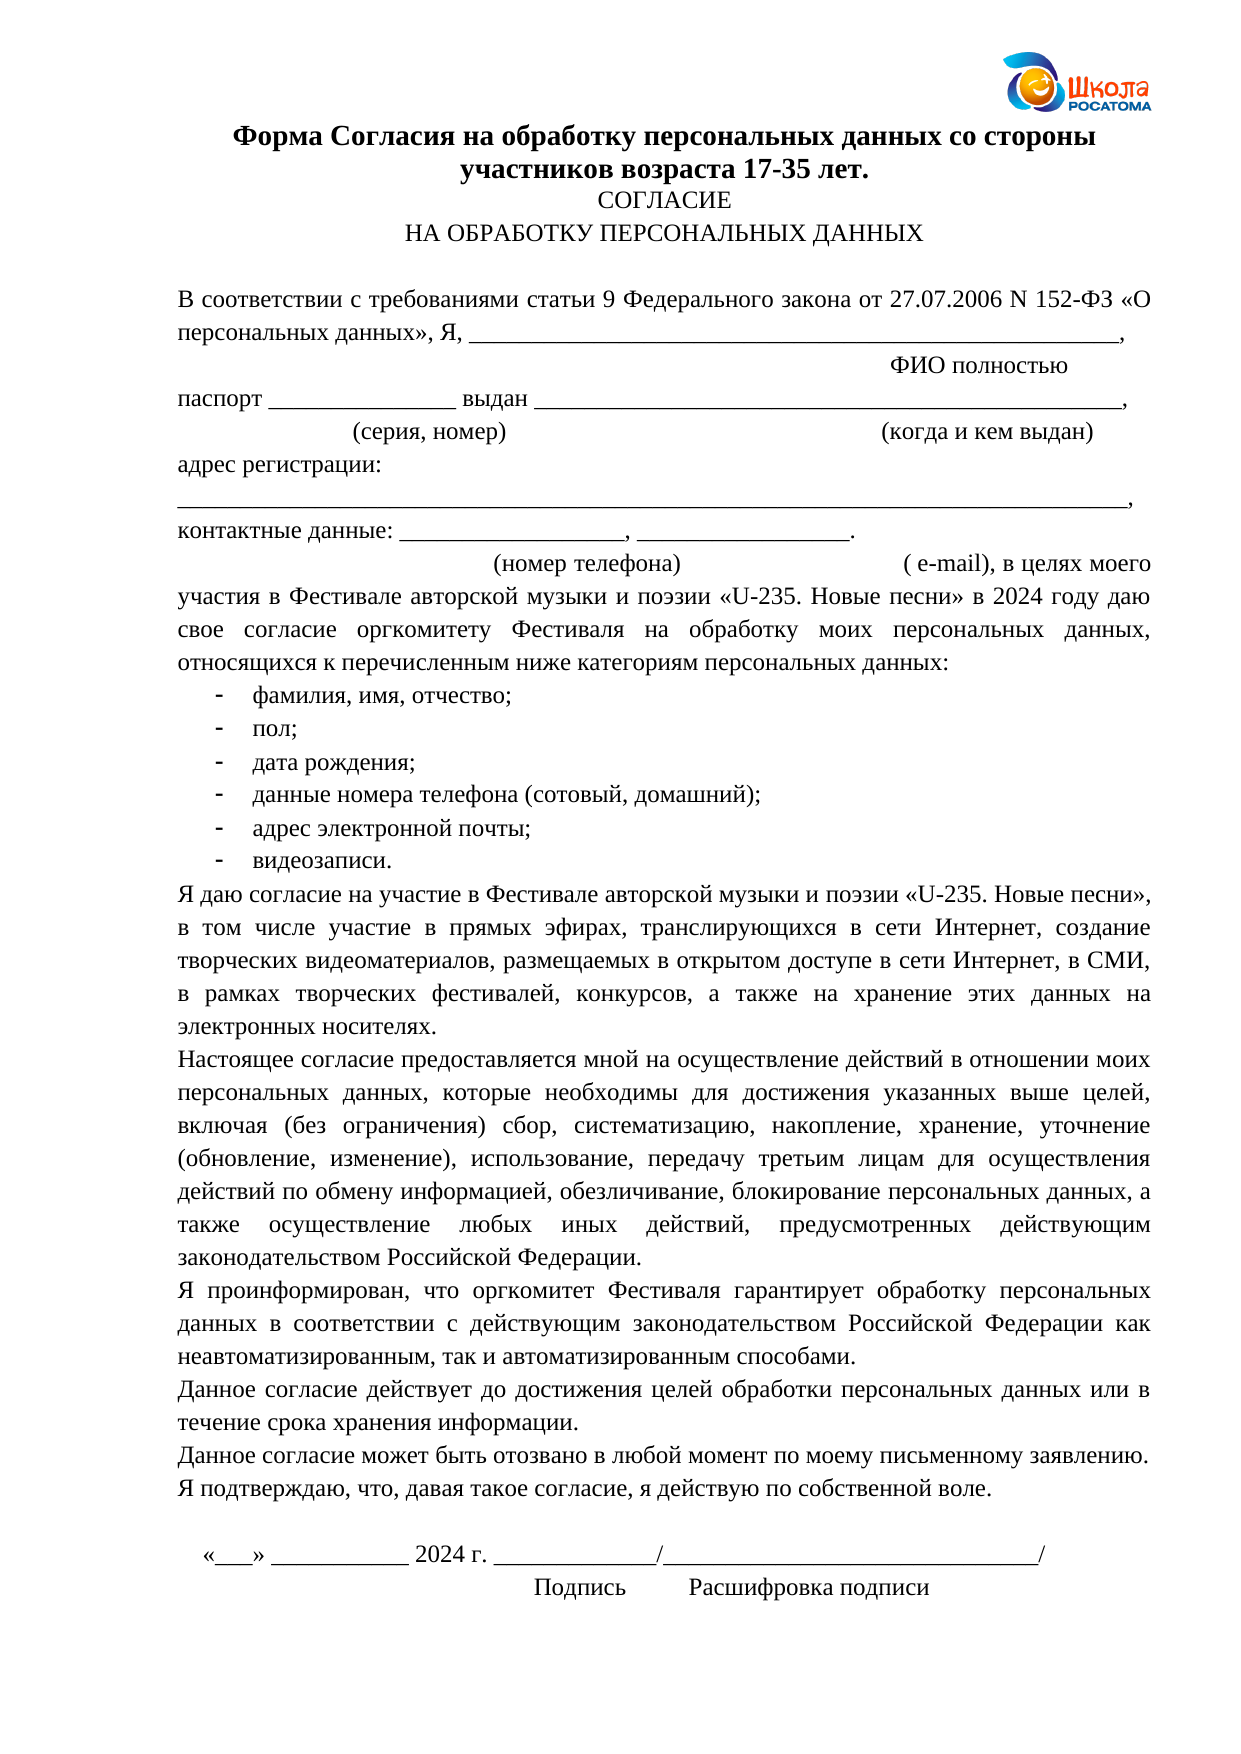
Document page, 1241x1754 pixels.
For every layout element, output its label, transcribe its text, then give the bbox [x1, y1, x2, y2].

text Настоящее согласие предоставляется мной на осуществление действий в отношении моих персональных данных, которые необходимы для достижения указанных выше целей, включая (без ограничения) сбор, систематизацию, накопление, хранение, уточнение (обновление, изменение), использование, передачу третьим лицам для осуществления действий по обмену информацией, обезличивание, блокирование персональных данных, а также осуществление любых иных действий, предусмотренных действующим законодательством Российской Федерации. [177, 1044, 1152, 1271]
text «___» ___________ 2024 г. _____________/______________________________/ [177, 1539, 1152, 1568]
text адрес регистрации: [177, 449, 1152, 478]
text Форма Согласия на обработку персональных данных со стороны участников возраста 17-35 лет. [177, 118, 1152, 185]
list дата рождения; [215, 747, 1152, 775]
text Подпись Расшифровка подписи [177, 1572, 1152, 1601]
text контактные данные: __________________, _________________. [177, 515, 1152, 544]
picture [1002, 45, 1161, 120]
text В соответствии с требованиями статьи 9 Федерального закона от 27.07.2006 N 152-ФЗ «О персональных данных», Я, ____________________________________________________, [177, 284, 1152, 346]
text Я проинформирован, что оргкомитет Фестиваля гарантирует обработку персональных данных в соответствии с действующим законодательством Российской Федерации как неавтоматизированным, так и автоматизированным способами. [177, 1275, 1152, 1370]
list адрес электронной почты; [215, 813, 1152, 841]
text (номер телефона) (e-mail), в целях моего участия в Фестивале авторской музыки и поэзии «U-235. Новые песни» в 2024 году даю свое согласие оргкомитету Фестиваля на обработку моих персональных данных, относящихся к перечисленным ниже категориям персональных данных: [177, 548, 1152, 676]
list видеозаписи. [215, 846, 1152, 874]
list фамилия, имя, отчество; [215, 681, 1152, 709]
text паспорт _______________ выдан _______________________________________________, [177, 383, 1152, 412]
list данные номера телефона (сотовый, домашний); [215, 779, 1152, 808]
text (серия, номер) (когда и кем выдан) [177, 416, 1152, 445]
text СОГЛАСИЕ [177, 185, 1152, 214]
list пол; [215, 713, 1152, 742]
text Данное согласие действует до достижения целей обработки персональных данных или в течение срока хранения информации. [177, 1374, 1152, 1436]
text НА ОБРАБОТКУ ПЕРСОНАЛЬНЫХ ДАННЫХ [177, 218, 1152, 247]
text Я подтверждаю, что, давая такое согласие, я действую по собственной воле. [177, 1473, 1152, 1502]
text ФИО полностью [177, 350, 1152, 379]
text Данное согласие может быть отозвано в любой момент по моему письменному заявлению. [177, 1440, 1152, 1469]
text ____________________________________________________________________________, [177, 482, 1152, 511]
text Я даю согласие на участие в Фестивале авторской музыки и поэзии «U-235. Новые песни», в том числе участие в прямых эфирах, транслирующихся в сети Интернет, создание творческих видеоматериалов, размещаемых в открытом доступе в сети Интернет, в СМИ, в рамках творческих фестивалей, конкурсов, а также на хранение этих данных на электронных носителях. [177, 879, 1152, 1039]
